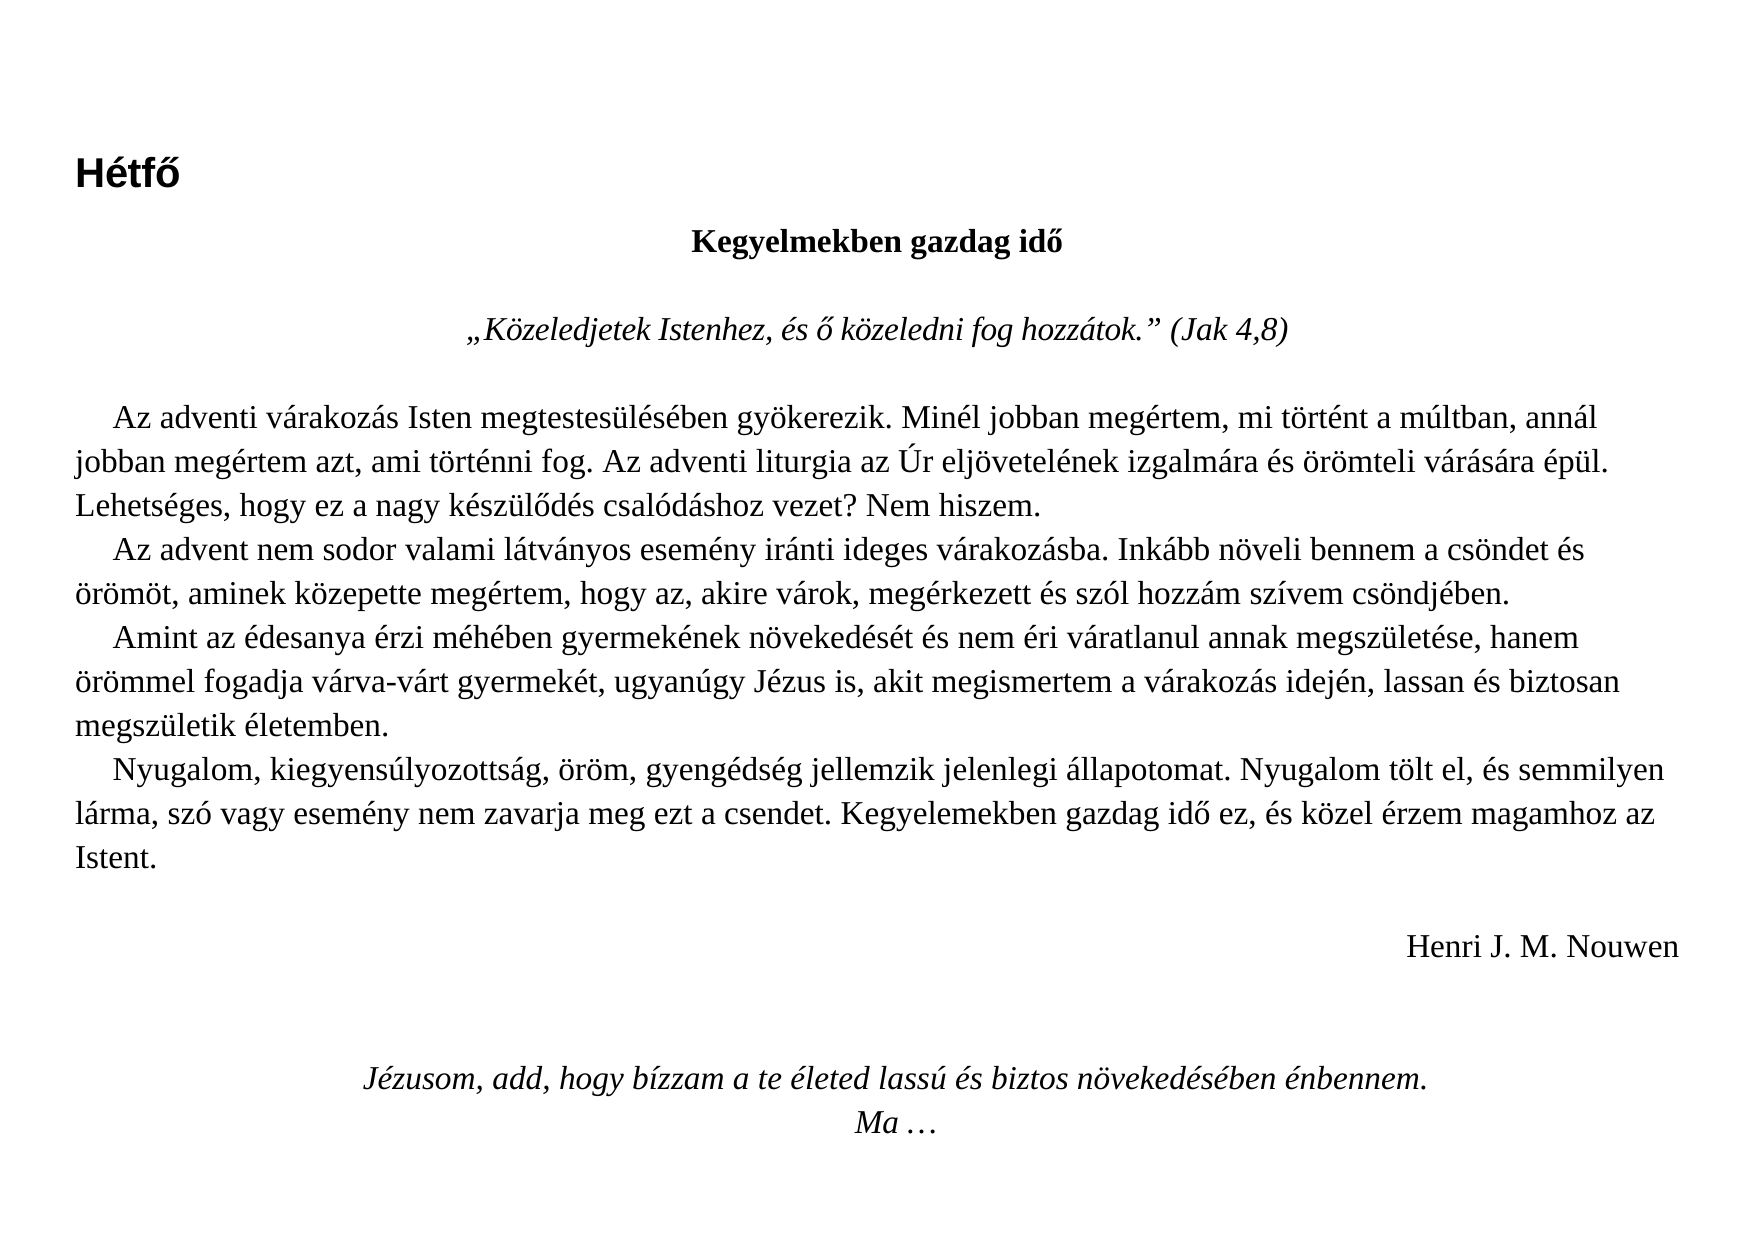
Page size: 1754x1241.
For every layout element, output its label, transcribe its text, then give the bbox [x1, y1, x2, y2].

text Az advent nem sodor valami látványos esemény iránti ideges várakozásba. Inkább növeli bennem a csöndet és örömöt, aminek közepette megértem, hogy az, akire várok, megérkezett és szól hozzám szívem csöndjében. [75, 529, 1679, 612]
text Az adventi várakozás Isten megtestesülésében gyökerezik. Minél jobban megértem, mi történt a múltban, annál jobban megértem azt, ami történni fog. Az adventi liturgia az Úr eljövetelének izgalmára és örömteli várására épül. Lehetséges, hogy ez a nagy készülődés csalódáshoz vezet? Nem hiszem. [75, 397, 1679, 523]
text Ma … [75, 1102, 1679, 1140]
text Amint az édesanya érzi méhében gyermekének növekedését és nem éri váratlanul annak megszületése, hanem örömmel fogadja várva-várt gyermekét, ugyanúgy Jézus is, akit megismertem a várakozás idején, lassan és biztosan megszületik életemben. [75, 617, 1679, 744]
text „Közeledjetek Istenhez, és ő közeledni fog hozzátok.” (Jak 4,8) [75, 309, 1679, 347]
text Jézusom, add, hogy bízzam a te életed lassú és biztos növekedésében énbennem. [75, 1058, 1679, 1096]
text Nyugalom, kiegyensúlyozottság, öröm, gyengédség jellemzik jelenlegi állapotomat. Nyugalom tölt el, és semmilyen lárma, szó vagy esemény nem zavarja meg ezt a csendet. Kegyelemekben gazdag idő ez, és közel érzem magamhoz az Istent. [75, 749, 1679, 876]
text Kegyelmekben gazdag idő [75, 221, 1679, 259]
subtitle Hétfő [75, 148, 1679, 196]
text Henri J. M. Nouwen [75, 926, 1679, 964]
